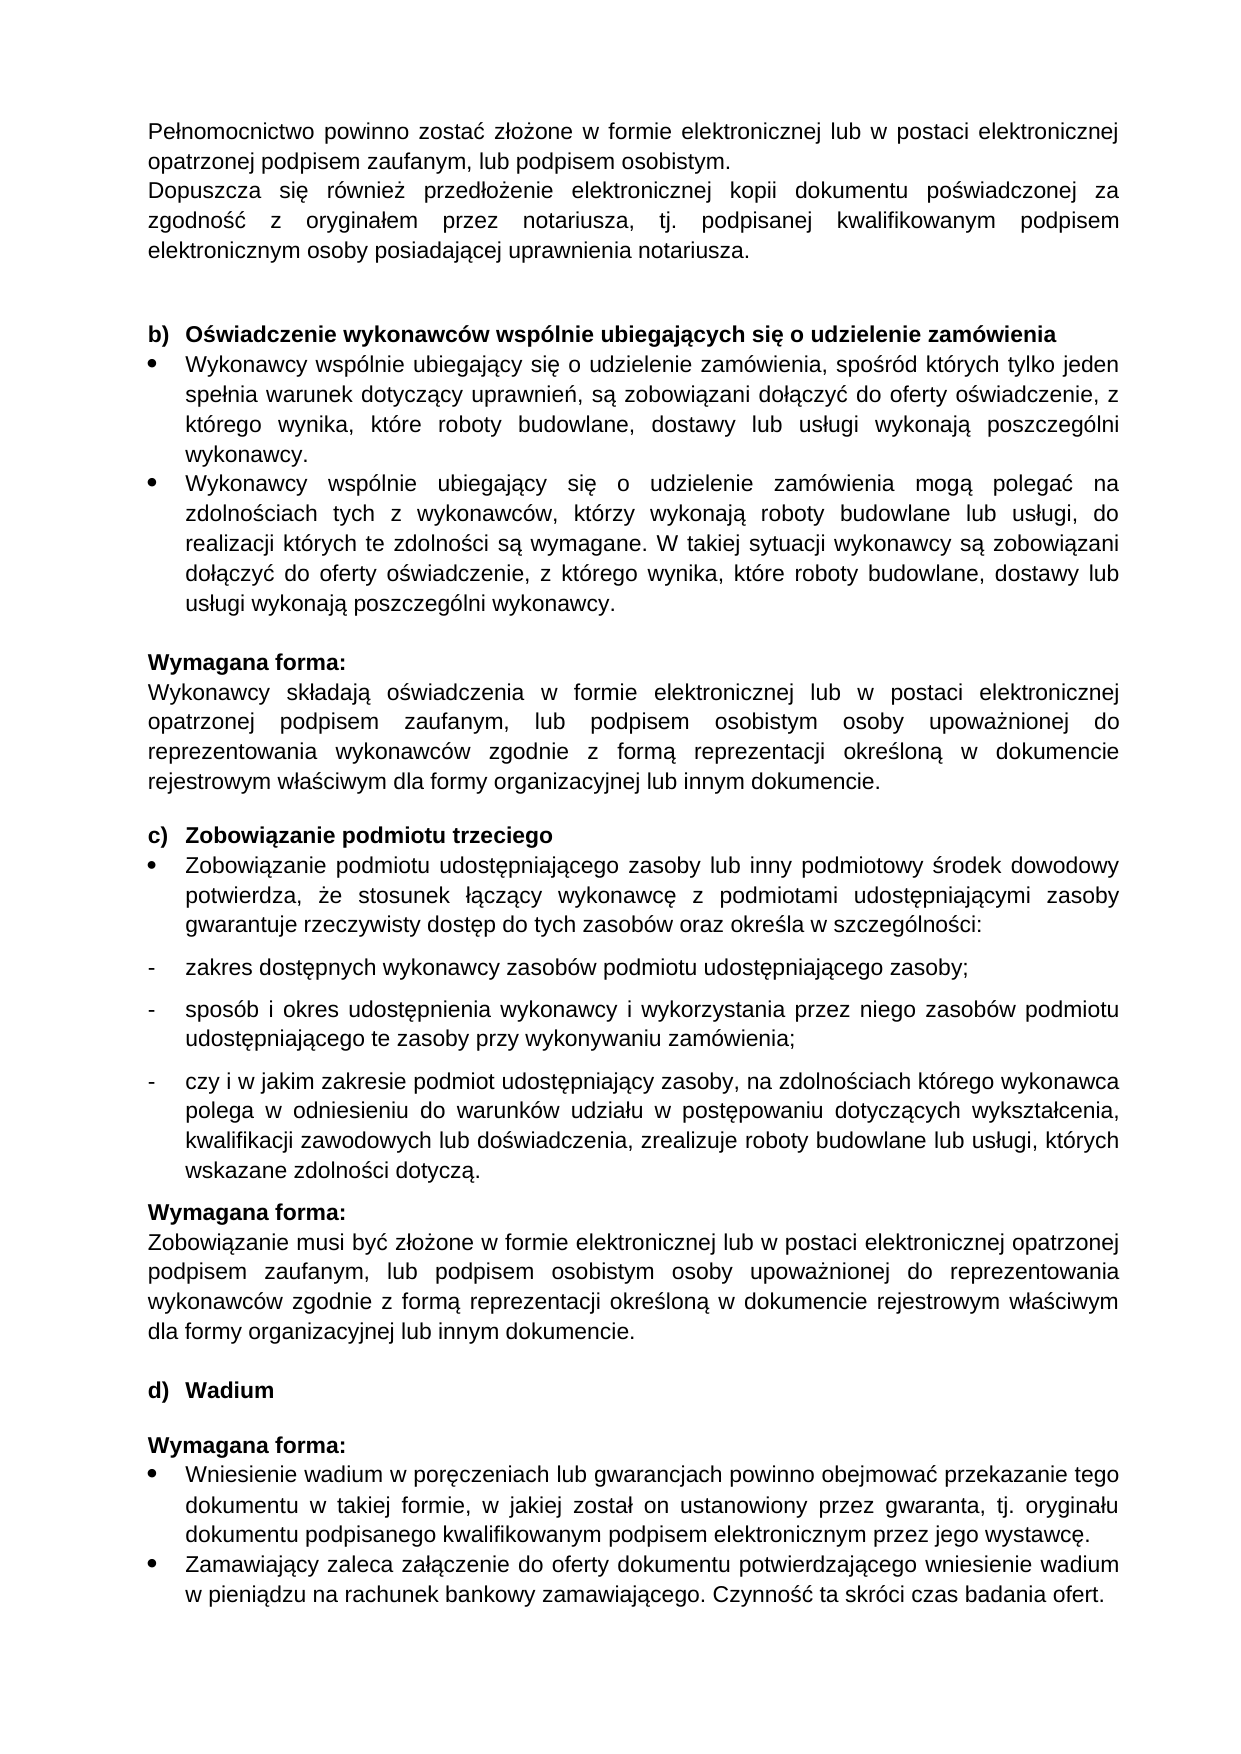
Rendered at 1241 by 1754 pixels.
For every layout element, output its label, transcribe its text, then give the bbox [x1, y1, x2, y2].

list Wadium [148, 1377, 1120, 1403]
list czy i w jakim zakresie podmiot udostępniający zasoby, na zdolnościach którego wykonawca polega w odniesieniu do warunków udziału w postępowaniu dotyczących wykształcenia, kwalifikacji zawodowych lub doświadczenia, zrealizuje roboty budowlane lub usługi, których wskazane zdolności dotyczą. [148, 1068, 1120, 1183]
text Dopuszcza się również przedłożenie elektronicznej kopii dokumentu poświadczonej za zgodność z oryginałem przez notariusza, tj. podpisanej kwalifikowanym podpisem elektronicznym osoby posiadającej uprawnienia notariusza. [148, 177, 1120, 263]
text Zobowiązanie musi być złożone w formie elektronicznej lub w postaci elektronicznej opatrzonej podpisem zaufanym, lub podpisem osobistym osoby upoważnionej do reprezentowania wykonawców zgodnie z formą reprezentacji określoną w dokumencie rejestrowym właściwym dla formy organizacyjnej lub innym dokumencie. [148, 1228, 1120, 1344]
list Wykonawcy wspólnie ubiegający się o udzielenie zamówienia mogą polegać na zdolnościach tych z wykonawców, którzy wykonają roboty budowlane lub usługi, do realizacji których te zdolności są wymagane. W takiej sytuacji wykonawcy są zobowiązani dołączyć do oferty oświadczenie, z którego wynika, które roboty budowlane, dostawy lub usługi wykonają poszczególni wykonawcy. [148, 470, 1120, 616]
text Pełnomocnictwo powinno zostać złożone w formie elektronicznej lub w postaci elektronicznej opatrzonej podpisem zaufanym, lub podpisem osobistym. [148, 118, 1120, 174]
list Wykonawcy wspólnie ubiegający się o udzielenie zamówienia, spośród których tylko jeden spełnia warunek dotyczący uprawnień, są zobowiązani dołączyć do oferty oświadczenie, z którego wynika, które roboty budowlane, dostawy lub usługi wykonają poszczególni wykonawcy. [148, 351, 1120, 467]
list Oświadczenie wykonawców wspólnie ubiegających się o udzielenie zamówienia [148, 321, 1133, 348]
text Wymagana forma: [148, 649, 1120, 675]
text Wymagana forma: [148, 1199, 1120, 1225]
list Zamawiający zaleca załączenie do oferty dokumentu potwierdzającego wniesienie wadium w pieniądzu na rachunek bankowy zamawiającego. Czynność ta skróci czas badania ofert. [148, 1551, 1120, 1607]
list Wniesienie wadium w poręczeniach lub gwarancjach powinno obejmować przekazanie tego dokumentu w takiej formie, w jakiej został on ustanowiony przez gwaranta, tj. oryginału dokumentu podpisanego kwalifikowanym podpisem elektronicznym przez jego wystawcę. [148, 1461, 1120, 1548]
list sposób i okres udostępnienia wykonawcy i wykorzystania przez niego zasobów podmiotu udostępniającego te zasoby przy wykonywaniu zamówienia; [148, 996, 1120, 1052]
list Zobowiązanie podmiotu trzeciego [148, 822, 1133, 849]
text Wykonawcy składają oświadczenia w formie elektronicznej lub w postaci elektronicznej opatrzonej podpisem zaufanym, lub podpisem osobistym osoby upoważnionej do reprezentowania wykonawców zgodnie z formą reprezentacji określoną w dokumencie rejestrowym właściwym dla formy organizacyjnej lub innym dokumencie. [148, 678, 1120, 794]
text Wymagana forma: [148, 1432, 1120, 1458]
list zakres dostępnych wykonawcy zasobów podmiotu udostępniającego zasoby; [148, 953, 1120, 980]
list Zobowiązanie podmiotu udostępniającego zasoby lub inny podmiotowy środek dowodowy potwierdza, że stosunek łączący wykonawcę z podmiotami udostępniającymi zasoby gwarantuje rzeczywisty dostęp do tych zasobów oraz określa w szczególności: [148, 852, 1120, 938]
